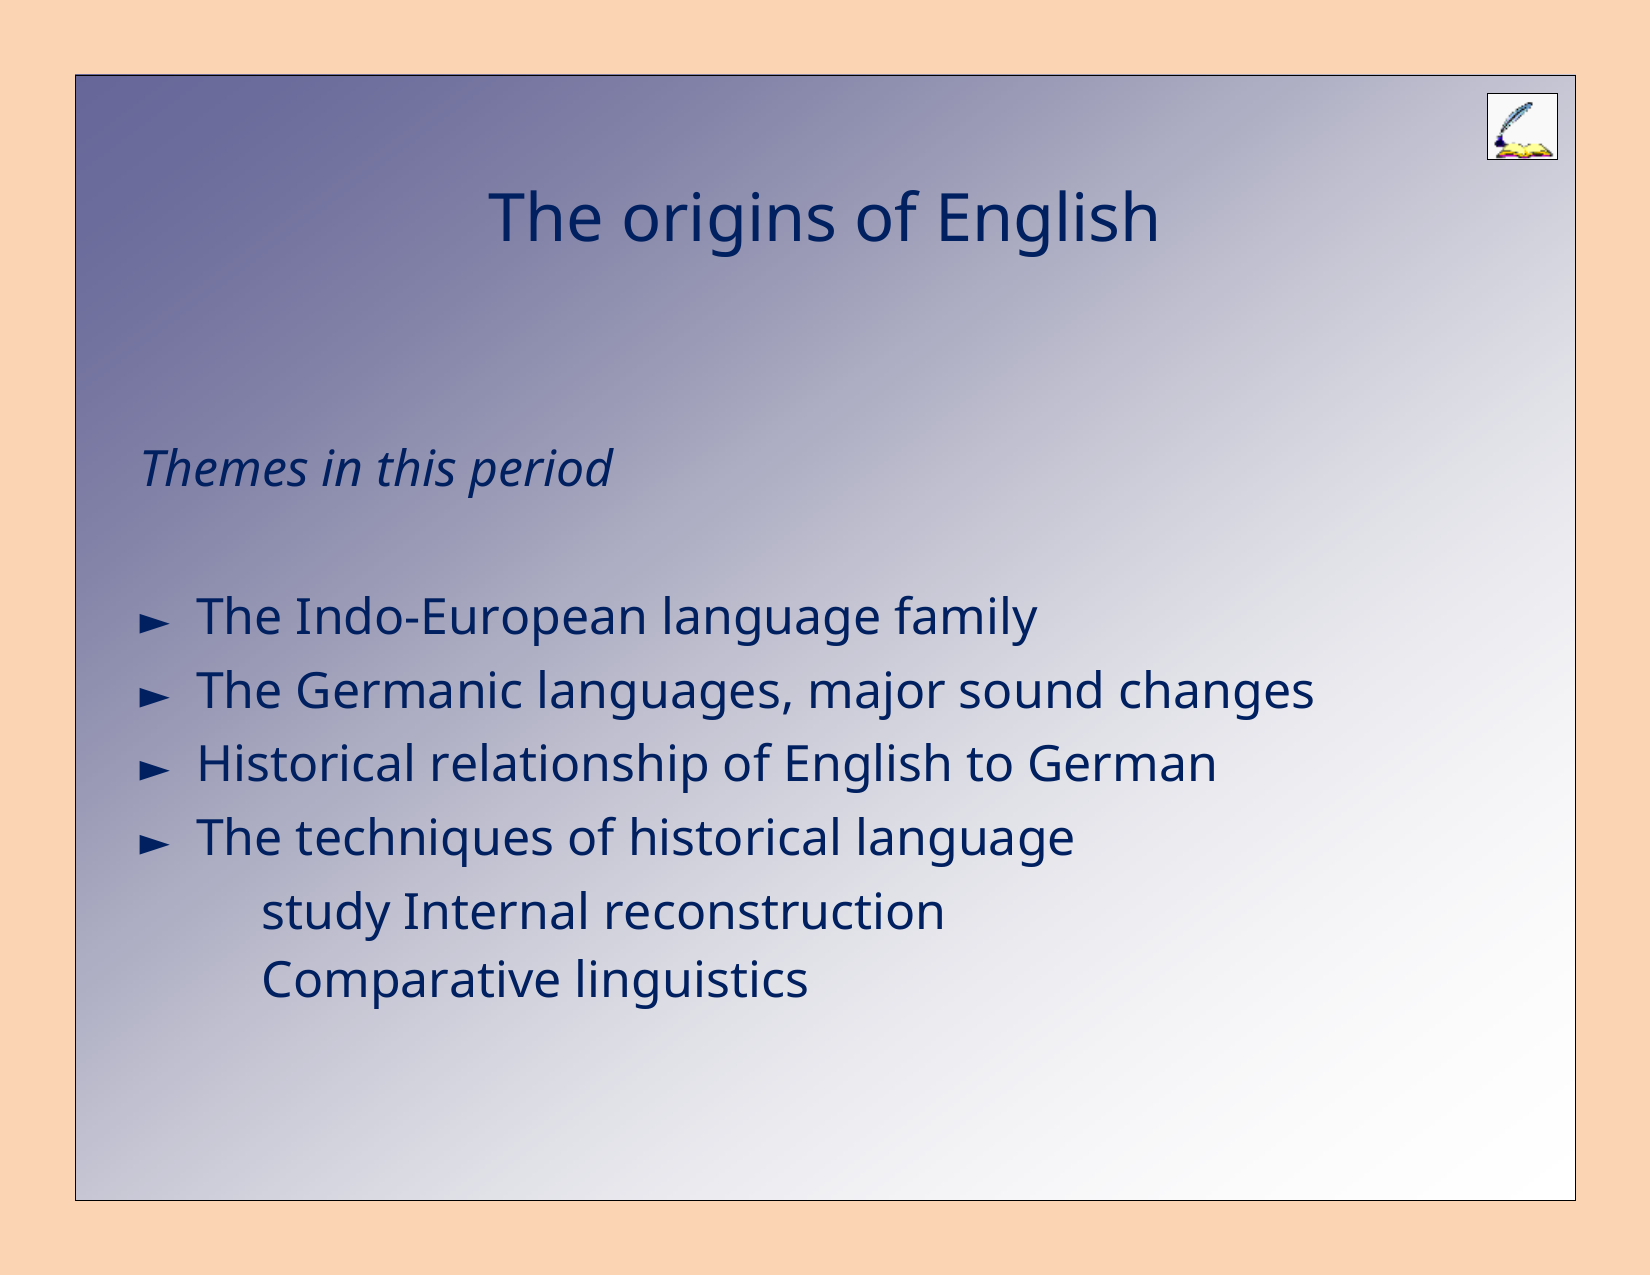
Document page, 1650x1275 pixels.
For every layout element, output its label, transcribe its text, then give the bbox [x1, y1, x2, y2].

text The origins of English [123, 170, 1527, 261]
list The Indo-European language family [139, 581, 1527, 649]
list Historical relationship of English to German [139, 728, 1527, 797]
picture [76, 76, 1575, 1200]
text Comparative linguistics [261, 949, 1527, 1009]
list The Germanic languages, major sound changes [139, 655, 1527, 723]
list The techniques of historical language study Internal reconstruction [139, 802, 1154, 944]
text Themes in this period [139, 432, 1527, 501]
